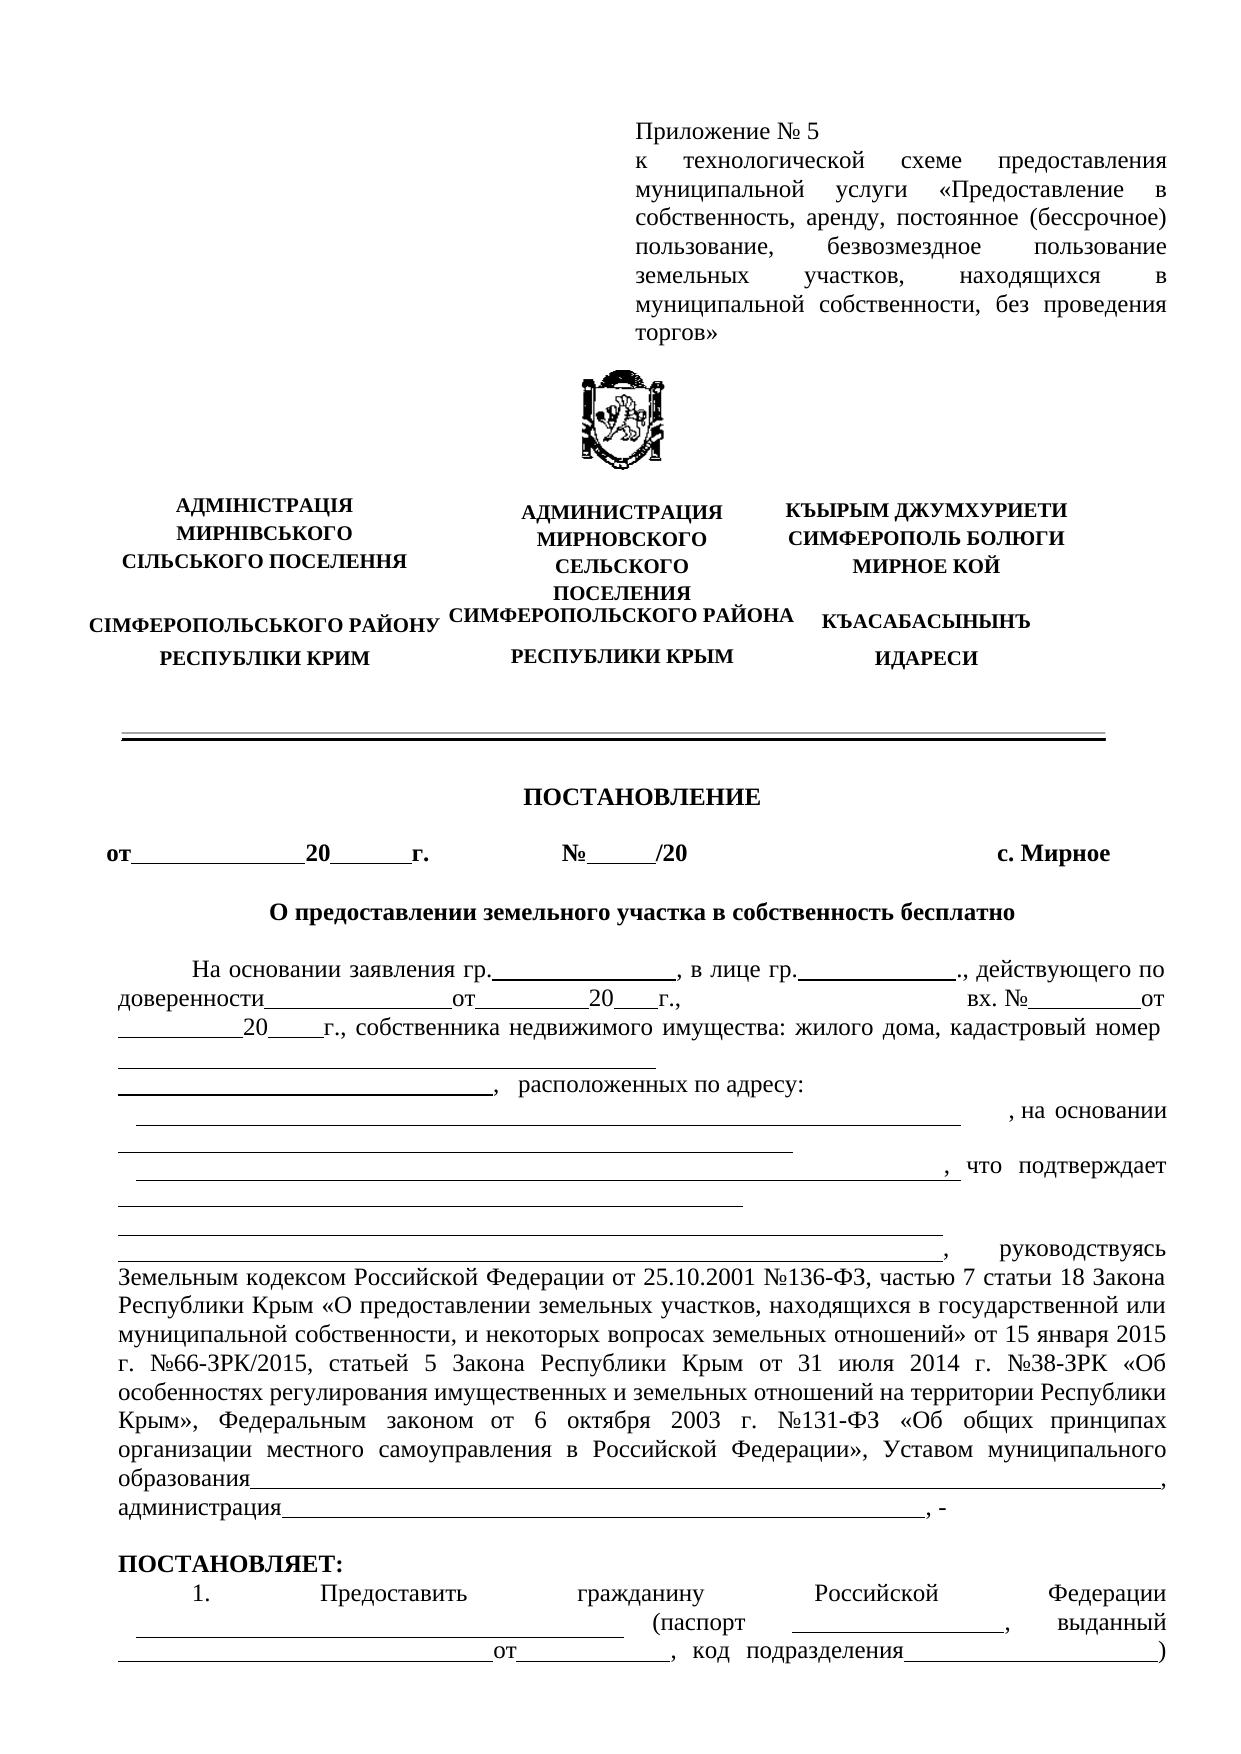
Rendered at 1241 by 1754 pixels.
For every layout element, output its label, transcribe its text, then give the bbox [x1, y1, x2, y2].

text РЕСПУБЛІКИ КРИМ [159, 645, 374, 669]
text Приложение № 5 [635, 116, 1207, 145]
text от , код подразделения ) [118, 1638, 1207, 1664]
text ИДАРЕСИ [874, 646, 1207, 670]
subtitle ПОСТАНОВЛЕНИЕ [77, 782, 1207, 811]
text (паспорт , выданный [652, 1607, 1207, 1636]
text , что подтверждает [73, 1148, 1166, 1179]
text АДМІНІСТРАЦІЯ МИРНІВСЬКОГО СІЛЬСЬКОГО ПОСЕЛЕННЯ [122, 488, 407, 573]
text КЪЫРЫМ ДЖУМХУРИЕТИ СИМФЕРОПОЛЬ БОЛЮГИ МИРНОЕ КОЙ [785, 498, 1068, 578]
text О предоставлении земельного участка в собственность бесплатно [77, 897, 1207, 926]
list Предоставить гражданину Российской Федерации [192, 1578, 1207, 1607]
text 20 г., собственника недвижимого имущества: жилого дома, кадастровый номер [118, 1012, 1207, 1041]
text , расположенных по адресу: [118, 1041, 1207, 1098]
text На основании заявления гр. , в лице гр. ., действующего по доверенности от 20 г., вх. № от [118, 954, 1166, 1012]
subtitle ПОСТАНОВЛЯЕТ: [118, 1549, 1207, 1578]
text , руководствуясь [943, 1228, 1207, 1262]
picture [581, 370, 665, 470]
text к технологической схеме предоставления муниципальной услуги «Предоставление в собственность, аренду, постоянное (бессрочное) пользование, безвозмездное пользование земельных участков, находящихся в муниципальной собственности, без проведения торгов» [635, 145, 1167, 346]
text Земельным кодексом Российской Федерации от 25.10.2001 №136-ФЗ, частью 7 статьи 18 Закона Республики Крым «О предоставлении земельных участков, находящихся в государственной или муниципальной собственности, и некоторых вопросах земельных отношений» от 15 января 2015 г. №66-ЗРК/2015, статьей 5 Закона Республики Крым от 31 июля 2014 г. №38-ЗРК «Об особенностях регулирования имущественных и земельных отношений на территории Республики Крым», Федеральным законом от 6 октября 2003 г. №131-ФЗ «Об общих принципах организации местного самоуправления в Российской Федерации», Уставом муниципального образования , администрация , - [118, 1262, 1167, 1520]
text РЕСПУБЛИКИ КРЫМ [511, 645, 737, 668]
text СІМФЕРОПОЛЬСЬКОГО РАЙОНУ СИМФЕРОПОЛЬСКОГО РАЙОНА [89, 609, 799, 638]
text АДМИНИСТРАЦИЯ МИРНОВСКОГО СЕЛЬСКОГО ПОСЕЛЕНИЯ [483, 500, 761, 605]
text КЪАСАБАСЫНЫНЪ [822, 609, 1207, 633]
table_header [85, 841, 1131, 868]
text , на основании [73, 1098, 1167, 1124]
